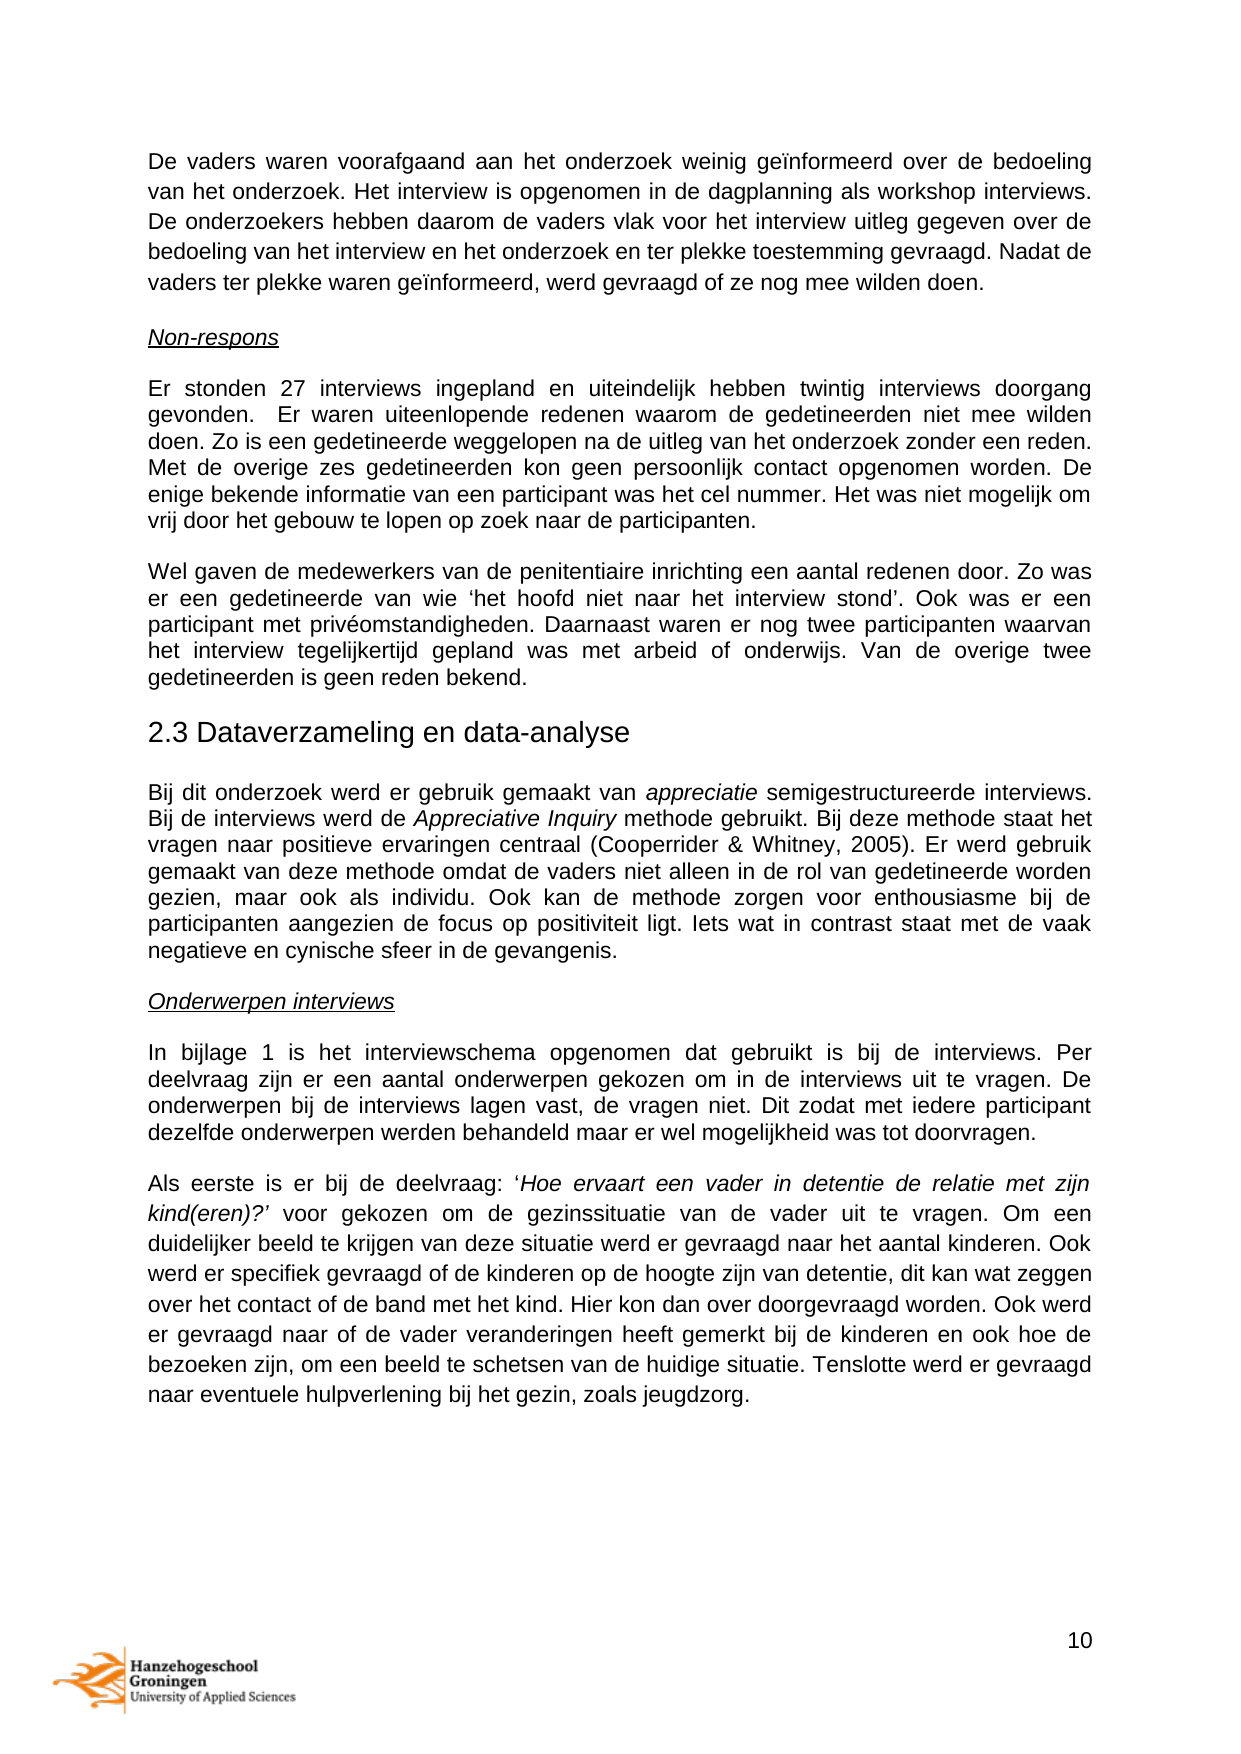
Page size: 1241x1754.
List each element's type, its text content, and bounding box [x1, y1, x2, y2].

picture [29, 1608, 338, 1754]
subtitle 2.3 Dataverzameling en data-analyse [148, 715, 1092, 748]
text Als eerste is er bij de deelvraag: ‘Hoe ervaart een vader in detentie de relatie met zijn kind(eren)?’ voor gekozen om de gezinssituatie van de vader uit te vragen. Om een duidelijker beeld te krijgen van deze situatie werd er gevraagd naar het aantal kinderen. Ook werd er specifiek gevraagd of de kinderen op de hoogte zijn van detentie, dit kan wat zeggen over het contact of de band met het kind. Hier kon dan over doorgevraagd worden. Ook werd er gevraagd naar of de vader veranderingen heeft gemerkt bij de kinderen en ook hoe de bezoeken zijn, om een beeld te schetsen van de huidige situatie. Tenslotte werd er gevraagd naar eventuele hulpverlening bij het gezin, zoals jeugdzorg. [148, 1170, 1092, 1408]
text Bij dit onderzoek werd er gebruik gemaakt van appreciatie semigestructureerde interviews. Bij de interviews werd de Appreciative Inquiry methode gebruikt. Bij deze methode staat het vragen naar positieve ervaringen centraal (Cooperrider & Whitney, 2005). Er werd gebruik gemaakt van deze methode omdat de vaders niet alleen in de rol van gedetineerde worden gezien, maar ook als individu. Ook kan de methode zorgen voor enthousiasme bij de participanten aangezien de focus op positiviteit ligt. Iets wat in contrast staat met de vaak negatieve en cynische sfeer in de gevangenis. [148, 778, 1092, 963]
text Onderwerpen interviews [148, 988, 1092, 1014]
text Er stonden 27 interviews ingepland en uiteindelijk hebben twintig interviews doorgang gevonden. Er waren uiteenlopende redenen waarom de gedetineerden niet mee wilden doen. Zo is een gedetineerde weggelopen na de uitleg van het onderzoek zonder een reden. Met de overige zes gedetineerden kon geen persoonlijk contact opgenomen worden. De enige bekende informatie van een participant was het cel nummer. Het was niet mogelijk om vrij door het gebouw te lopen op zoek naar de participanten. [148, 375, 1092, 533]
text Wel gaven de medewerkers van de penitentiaire inrichting een aantal redenen door. Zo was er een gedetineerde van wie ‘het hoofd niet naar het interview stond’. Ook was er een participant met privéomstandigheden. Daarnaast waren er nog twee participanten waarvan het interview tegelijkertijd gepland was met arbeid of onderwijs. Van de overige twee gedetineerden is geen reden bekend. [148, 558, 1092, 690]
text De vaders waren voorafgaand aan het onderzoek weinig geïnformeerd over de bedoeling van het onderzoek. Het interview is opgenomen in de dagplanning als workshop interviews. De onderzoekers hebben daarom de vaders vlak voor het interview uitleg gegeven over de bedoeling van het interview en het onderzoek en ter plekke toestemming gevraagd. Nadat de vaders ter plekke waren geïnformeerd, werd gevraagd of ze nog mee wilden doen. [148, 148, 1092, 295]
text In bijlage 1 is het interviewschema opgenomen dat gebruikt is bij de interviews. Per deelvraag zijn er een aantal onderwerpen gekozen om in de interviews uit te vragen. De onderwerpen bij de interviews lagen vast, de vragen niet. Dit zodat met iedere participant dezelfde onderwerpen werden behandeld maar er wel mogelijkheid was tot doorvragen. [148, 1039, 1092, 1145]
text Non-respons [148, 324, 1092, 350]
